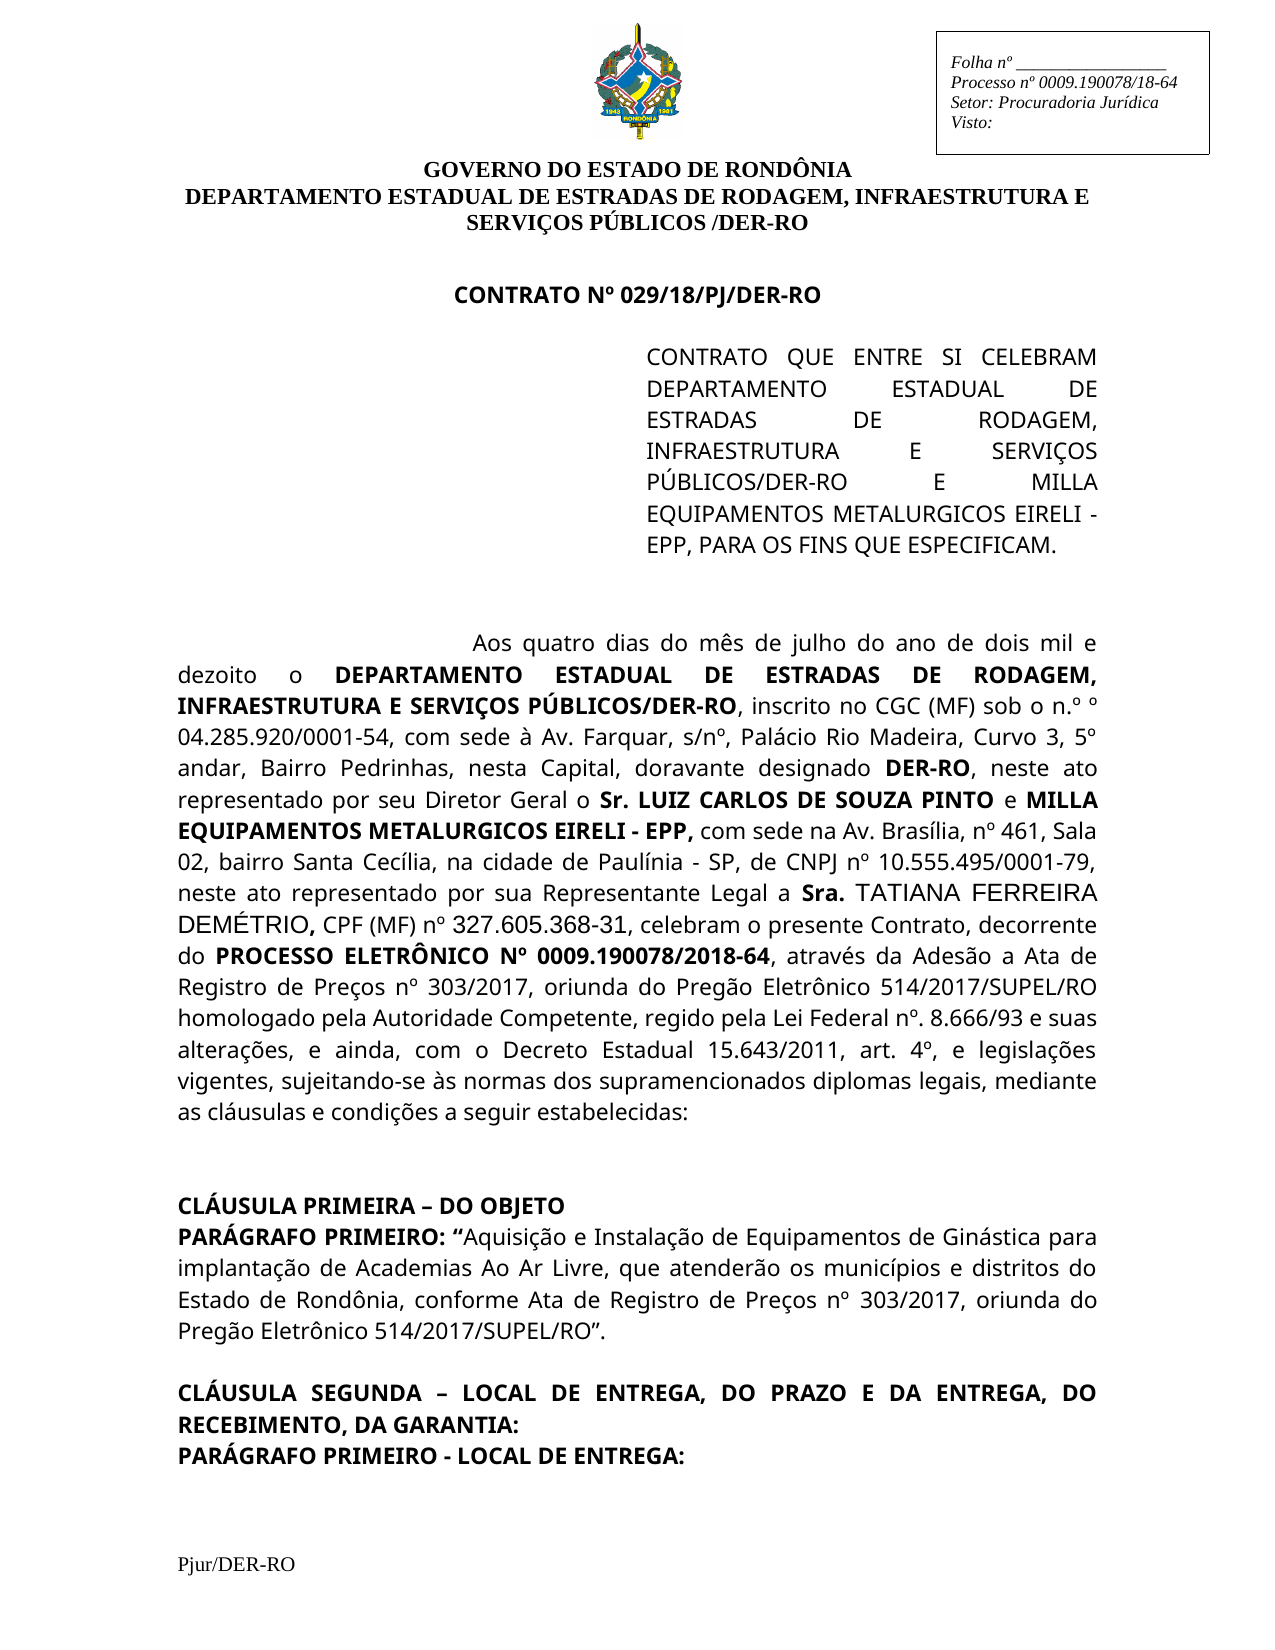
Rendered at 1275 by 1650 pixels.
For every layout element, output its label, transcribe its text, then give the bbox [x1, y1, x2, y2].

text CONTRATO QUE ENTRE SI CELEBRAM DEPARTAMENTO ESTADUAL DE ESTRADAS DE RODAGEM, INFRAESTRUTURA E SERVIÇOS PÚBLICOS/DER-RO E MILLA EQUIPAMENTOS METALURGICOS EIRELI - EPP, PARA OS FINS QUE ESPECIFICAM. [646, 341, 1098, 560]
text CLÁUSULA SEGUNDA – LOCAL DE ENTREGA, DO PRAZO E DA ENTREGA, DO RECEBIMENTO, DA GARANTIA: [177, 1377, 1098, 1440]
text PARÁGRAFO PRIMEIRO: “Aquisição e Instalação de Equipamentos de Ginástica para implantação de Academias Ao Ar Livre, que atenderão os municípios e distritos do Estado de Rondônia, conforme Ata de Registro de Preços nº 303/2017, oriunda do Pregão Eletrônico 514/2017/SUPEL/RO”. [177, 1221, 1098, 1346]
text CLÁUSULA PRIMEIRA – DO OBJETO [177, 1190, 1098, 1221]
text CONTRATO Nº 029/18/PJ/DER-RO [177, 279, 1098, 310]
text PARÁGRAFO PRIMEIRO - LOCAL DE ENTREGA: [177, 1440, 1098, 1471]
text Aos quatro dias do mês de julho do ano de dois mil e dezoito o DEPARTAMENTO ESTADUAL DE ESTRADAS DE RODAGEM, INFRAESTRUTURA E SERVIÇOS PÚBLICOS/DER-RO, inscrito no CGC (MF) sob o n.º º 04.285.920/0001-54, com sede à Av. Farquar, s/nº, Palácio Rio Madeira, Curvo 3, 5º andar, Bairro Pedrinhas, nesta Capital, doravante designado DER-RO, neste ato representado por seu Diretor Geral o Sr. LUIZ CARLOS DE SOUZA PINTO e MILLA EQUIPAMENTOS METALURGICOS EIRELI - EPP, com sede na Av. Brasília, nº 461, Sala 02, bairro Santa Cecília, na cidade de Paulínia - SP, de CNPJ nº 10.555.495/0001-79, neste ato representado por sua Representante Legal a Sra. TATIANA FERREIRA DEMÉTRIO, CPF (MF) nº 327.605.368-31, celebram o presente Contrato, decorrente do PROCESSO ELETRÔNICO Nº 0009.190078/2018-64, através da Adesão a Ata de Registro de Preços nº 303/2017, oriunda do Pregão Eletrônico 514/2017/SUPEL/RO homologado pela Autoridade Competente, regido pela Lei Federal nº. 8.666/93 e suas alterações, e ainda, com o Decreto Estadual 15.643/2011, art. 4º, e legislações vigentes, sujeitando-se às normas dos supramencionados diplomas legais, mediante as cláusulas e condições a seguir estabelecidas: [177, 627, 1098, 1127]
picture [592, 23, 682, 140]
